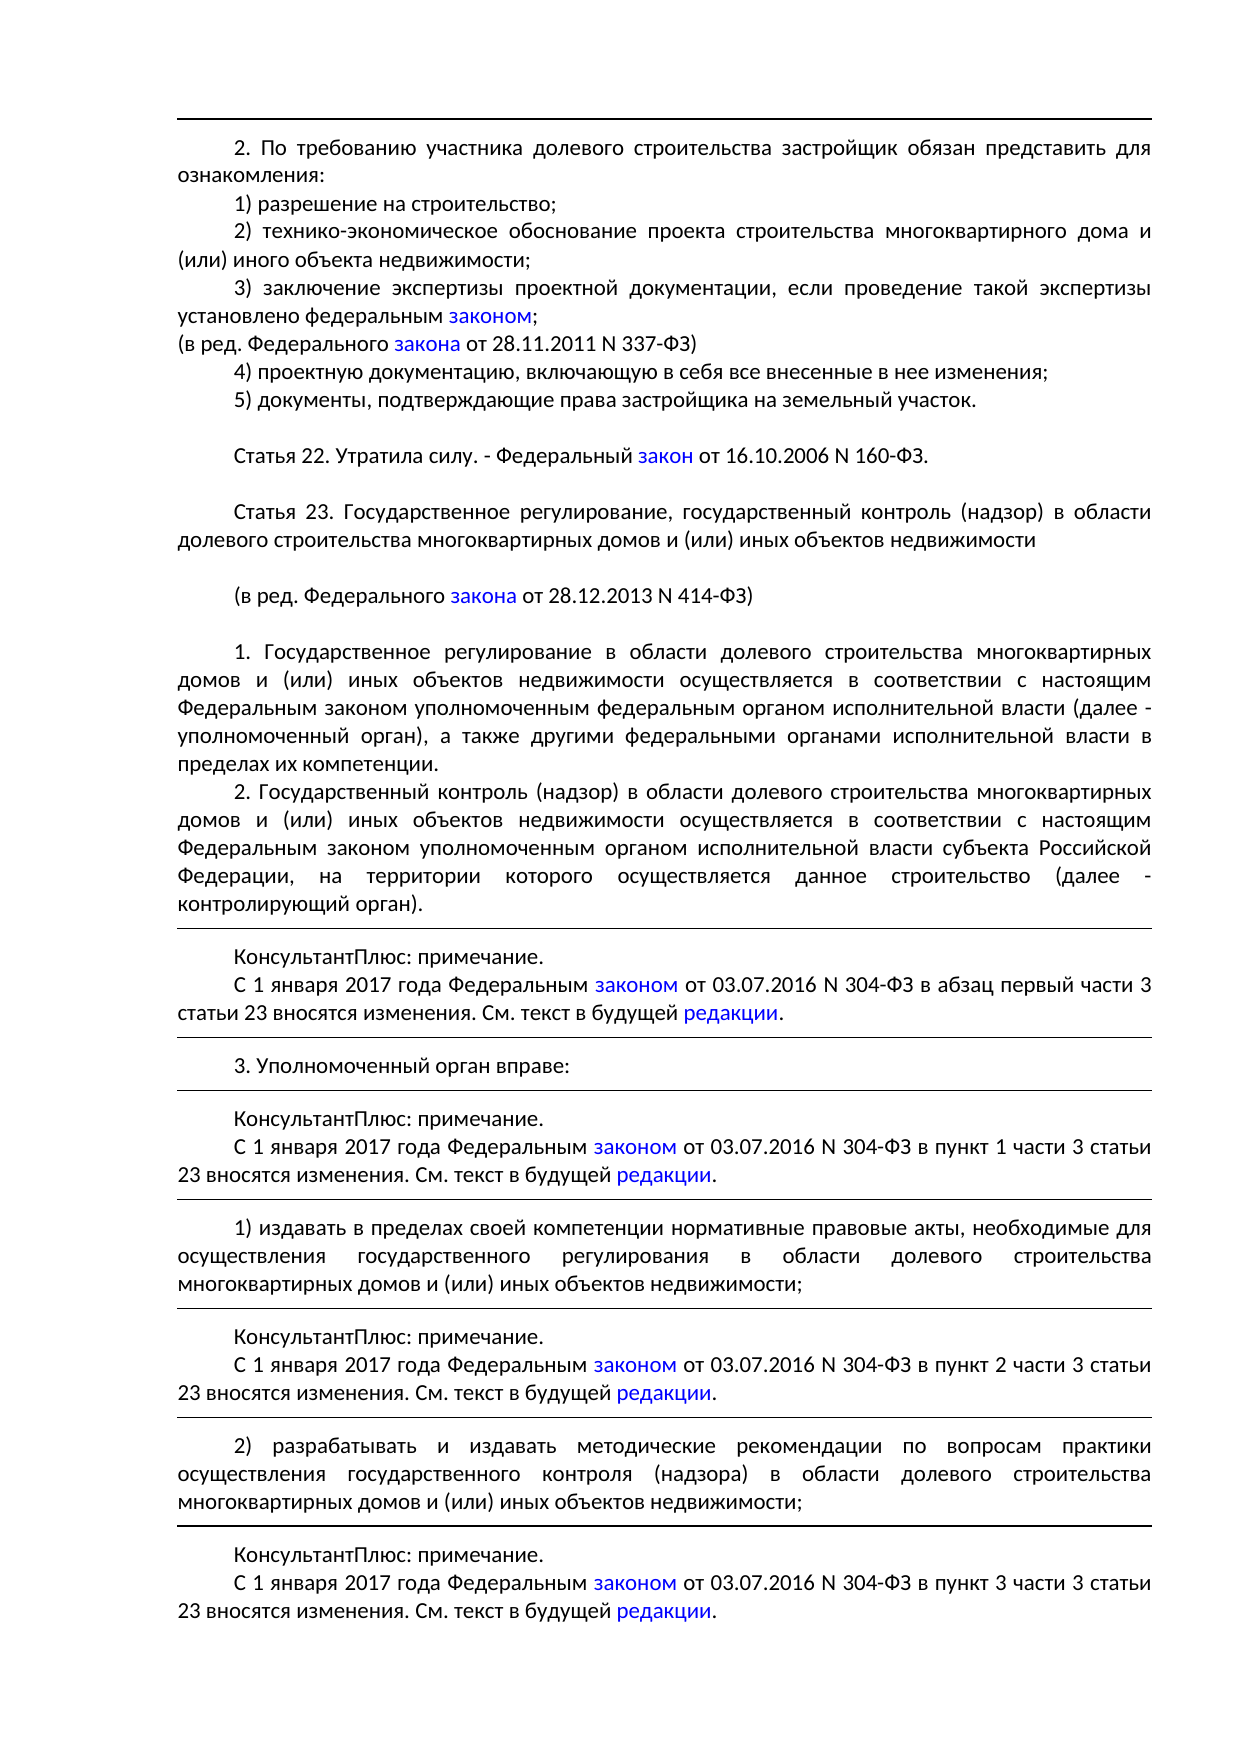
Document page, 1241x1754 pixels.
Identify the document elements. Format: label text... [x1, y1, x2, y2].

text С 1 января 2017 года Федеральным законом от 03.07.2016 N 304-ФЗ в абзац первый части 3 статьи 23 вносятся изменения. См. текст в будущей редакции. [177, 970, 1152, 1026]
text 2. По требованию участника долевого строительства застройщик обязан представить для ознакомления: [177, 133, 1152, 189]
text 3) заключение экспертизы проектной документации, если проведение такой экспертизы установлено федеральным законом; [177, 273, 1152, 329]
text 1) издавать в пределах своей компетенции нормативные правовые акты, необходимые для осуществления государственного регулирования в области долевого строительства многоквартирных домов и (или) иных объектов недвижимости; [177, 1213, 1152, 1297]
text С 1 января 2017 года Федеральным законом от 03.07.2016 N 304-ФЗ в пункт 2 части 3 статьи 23 вносятся изменения. См. текст в будущей редакции. [177, 1350, 1152, 1406]
text С 1 января 2017 года Федеральным законом от 03.07.2016 N 304-ФЗ в пункт 1 части 3 статьи 23 вносятся изменения. См. текст в будущей редакции. [177, 1132, 1152, 1188]
text (в ред. Федерального закона от 28.11.2011 N 337-ФЗ) [177, 329, 1152, 357]
text КонсультантПлюс: примечание. [177, 1104, 1152, 1132]
text 3. Уполномоченный орган вправе: [177, 1051, 1152, 1079]
text 1. Государственное регулирование в области долевого строительства многоквартирных домов и (или) иных объектов недвижимости осуществляется в соответствии с настоящим Федеральным законом уполномоченным федеральным органом исполнительной власти (далее - уполномоченный орган), а также другими федеральными органами исполнительной власти в пределах их компетенции. [177, 637, 1152, 777]
text Статья 23. Государственное регулирование, государственный контроль (надзор) в области долевого строительства многоквартирных домов и (или) иных объектов недвижимости [177, 497, 1152, 553]
text (в ред. Федерального закона от 28.12.2013 N 414-ФЗ) [177, 581, 1152, 609]
text С 1 января 2017 года Федеральным законом от 03.07.2016 N 304-ФЗ в пункт 3 части 3 статьи 23 вносятся изменения. См. текст в будущей редакции. [177, 1568, 1152, 1624]
text 4) проектную документацию, включающую в себя все внесенные в нее изменения; [177, 357, 1152, 385]
text КонсультантПлюс: примечание. [177, 942, 1152, 970]
text КонсультантПлюс: примечание. [177, 1322, 1152, 1350]
text 2) технико-экономическое обоснование проекта строительства многоквартирного дома и (или) иного объекта недвижимости; [177, 217, 1152, 273]
text 1) разрешение на строительство; [177, 189, 1152, 217]
text КонсультантПлюс: примечание. [177, 1540, 1152, 1568]
text 5) документы, подтверждающие права застройщика на земельный участок. [177, 385, 1152, 413]
text 2) разрабатывать и издавать методические рекомендации по вопросам практики осуществления государственного контроля (надзора) в области долевого строительства многоквартирных домов и (или) иных объектов недвижимости; [177, 1431, 1152, 1515]
text Статья 22. Утратила силу. - Федеральный закон от 16.10.2006 N 160-ФЗ. [177, 441, 1152, 469]
text 2. Государственный контроль (надзор) в области долевого строительства многоквартирных домов и (или) иных объектов недвижимости осуществляется в соответствии с настоящим Федеральным законом уполномоченным органом исполнительной власти субъекта Российской Федерации, на территории которого осуществляется данное строительство (далее - контролирующий орган). [177, 777, 1152, 917]
